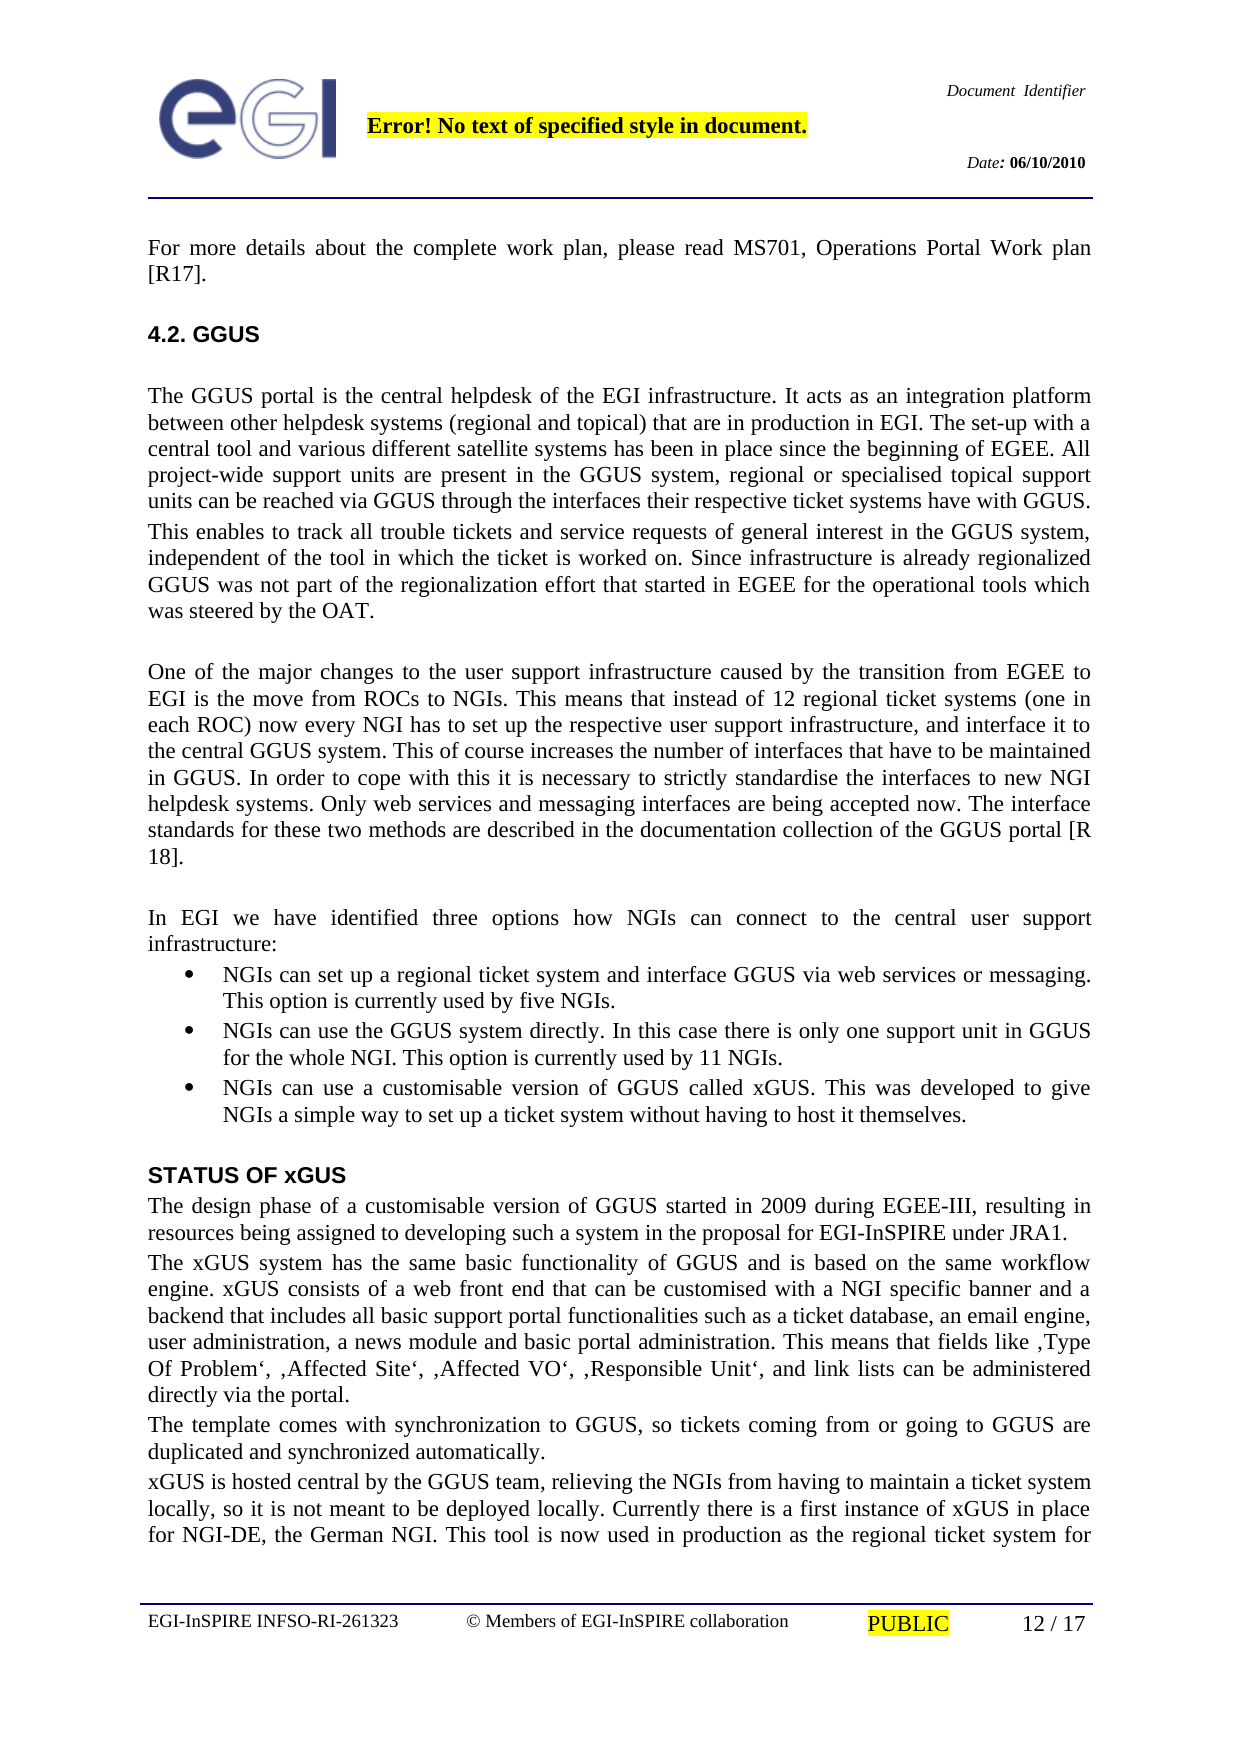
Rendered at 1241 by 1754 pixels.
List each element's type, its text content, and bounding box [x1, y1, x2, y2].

text For more details about the complete work plan, please read MS701, Operations Portal Work plan [R17]. [148, 234, 1093, 286]
text In EGI we have identified three options how NGIs can connect to the central user support infrastructure: [148, 904, 1093, 956]
text The GGUS portal is the central helpdesk of the EGI infrastructure. It acts as an integration platform between other helpdesk systems (regional and topical) that are in production in EGI. The set-up with a central tool and various different satellite systems has been in place since the beginning of EGEE. All project-wide support units are present in the GGUS system, regional or specialised topical support units can be reached via GGUS through the interfaces their respective ticket systems have with GGUS. [148, 382, 1093, 514]
subtitle STATUS OF xGUS [148, 1162, 1093, 1188]
text One of the major changes to the user support infrastructure caused by the transition from EGEE to EGI is the move from ROCs to NGIs. This means that instead of 12 regional ticket systems (one in each ROC) now every NGI has to set up the respective user support infrastructure, and interface it to the central GGUS system. This of course increases the number of interfaces that have to be maintained in GGUS. In order to cope with this it is necessary to strictly standardise the interfaces to new NGI helpdesk systems. Only web services and messaging interfaces are being accepted now. The interface standards for these two methods are described in the documentation collection of the GGUS portal [R 18]. [148, 658, 1093, 869]
list NGIs can use the GGUS system directly. In this case there is only one support unit in GGUS for the whole NGI. This option is currently used by 11 NGIs. [185, 1017, 1093, 1070]
list NGIs can use a customisable version of GGUS called xGUS. This was developed to give NGIs a simple way to set up a ticket system without having to host it themselves. [185, 1074, 1093, 1127]
picture [159, 79, 336, 159]
text The template comes with synchronization to GGUS, so tickets coming from or going to GGUS are duplicated and synchronized automatically. [148, 1411, 1093, 1464]
text The xGUS system has the same basic functionality of GGUS and is based on the same workflow engine. xGUS consists of a web front end that can be customised with a NGI specific banner and a backend that includes all basic support portal functionalities such as a ticket database, an email engine, user administration, a news module and basic portal administration. This means that fields like ‚Type Of Problem‘, ‚Affected Site‘, ‚Affected VO‘, ‚Responsible Unit‘, and link lists can be administered directly via the portal. [148, 1249, 1093, 1407]
text The design phase of a customisable version of GGUS started in 2009 during EGEE-III, resulting in resources being assigned to developing such a system in the proposal for EGI-InSPIRE under JRA1. [148, 1192, 1093, 1245]
text This enables to track all trouble tickets and service requests of general interest in the GGUS system, independent of the tool in which the ticket is worked on. Since infrastructure is already regionalized GGUS was not part of the regionalization effort that started in EGEE for the operational tools which was steered by the OAT. [148, 518, 1093, 623]
subtitle GGUS [148, 321, 1093, 347]
list NGIs can set up a regional ticket system and interface GGUS via web services or messaging. This option is currently used by five NGIs. [185, 961, 1093, 1013]
